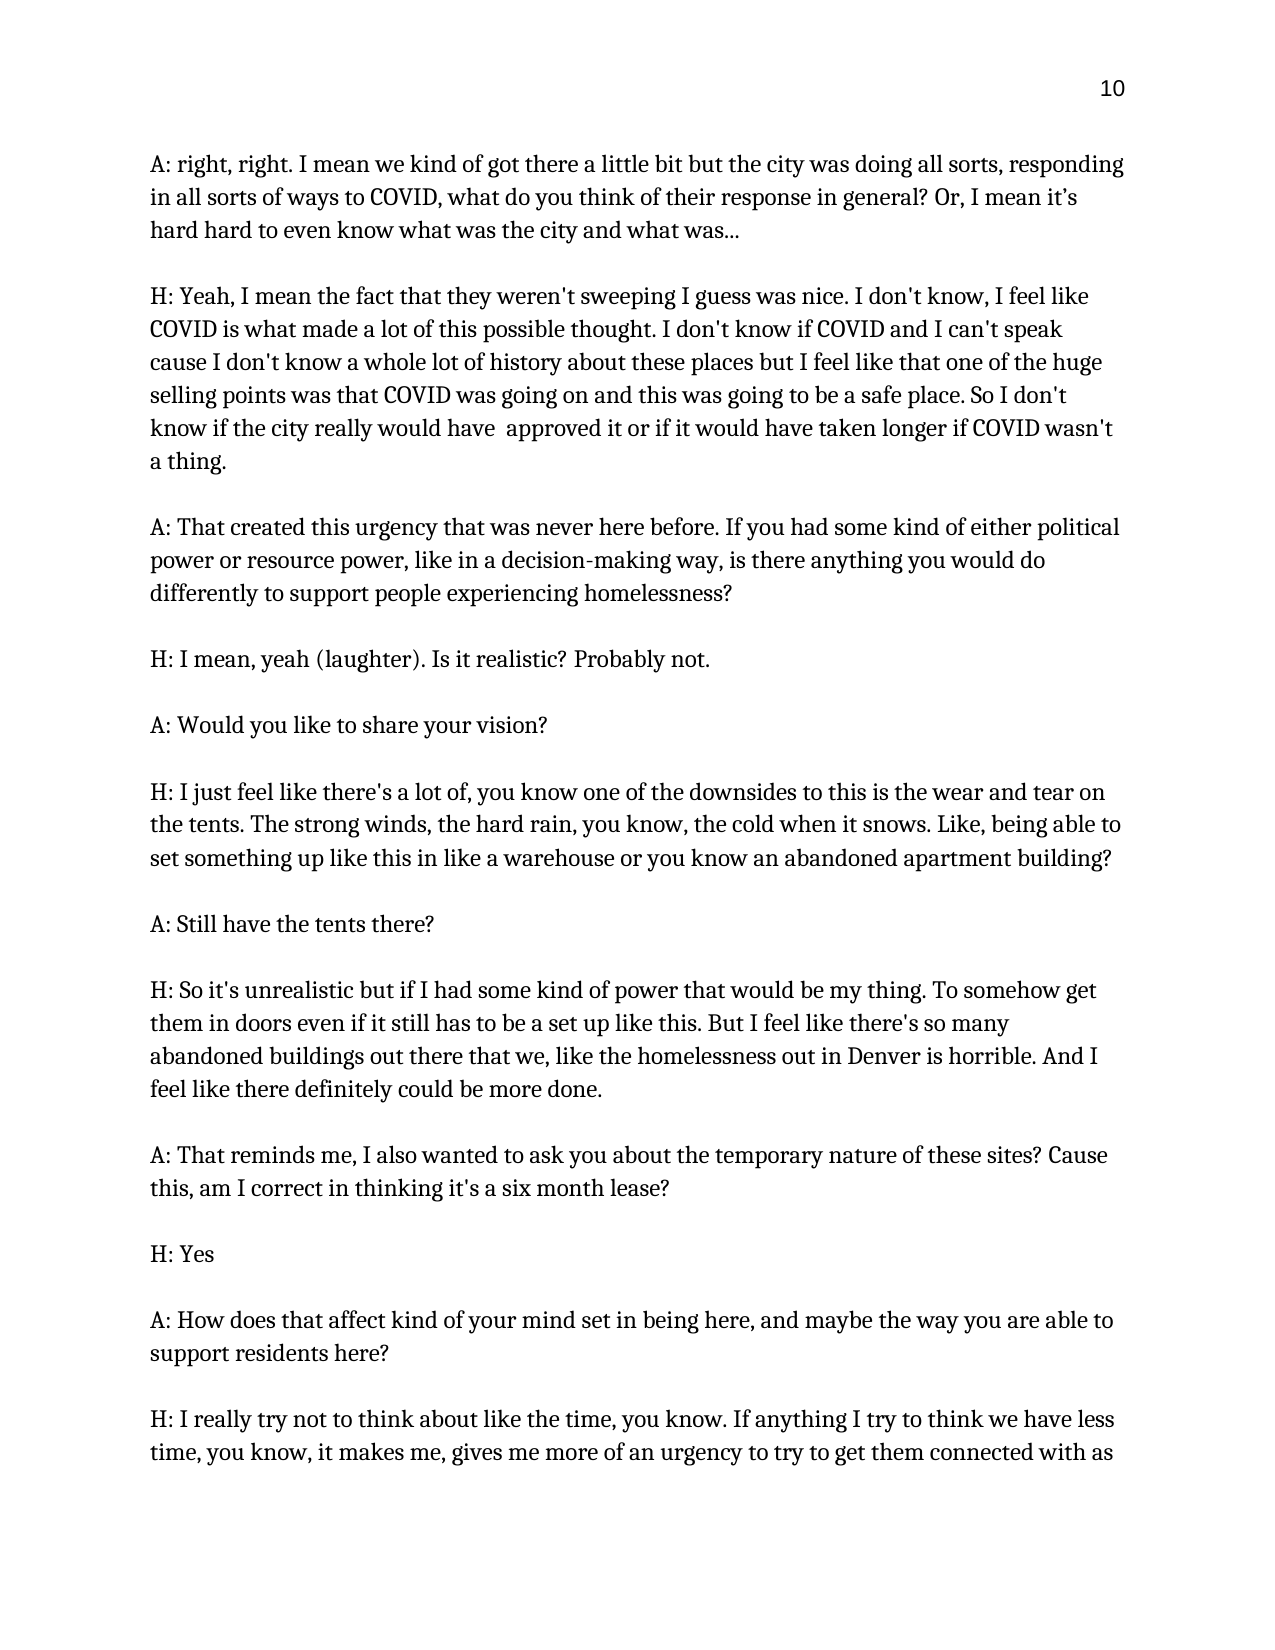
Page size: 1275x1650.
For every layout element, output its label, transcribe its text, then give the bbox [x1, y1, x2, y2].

text A: How does that affect kind of your mind set in being here, and maybe the way you are able to support residents here? [150, 1306, 1125, 1367]
text H: So it's unrealistic but if I had some kind of power that would be my thing. To somehow get them in doors even if it still has to be a set up like this. But I feel like there's so many abandoned buildings out there that we, like the homelessness out in Denver is horrible. And I feel like there definitely could be more done. [150, 976, 1125, 1103]
text H: Yes [150, 1240, 1125, 1268]
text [150, 1405, 1125, 1467]
text A: That created this urgency that was never here before. If you had some kind of either political power or resource power, like in a decision-making way, is there anything you would do differently to support people experiencing homelessness? [150, 513, 1125, 608]
text H: I mean, yeah (laughter). Is it realistic? Probably not. [150, 645, 1125, 674]
text A: That reminds me, I also wanted to ask you about the temporary nature of these sites? Cause this, am I correct in thinking it's a six month lease? [150, 1141, 1125, 1202]
text A: Still have the tents there? [150, 909, 1125, 938]
text A: Would you like to share your vision? [150, 711, 1125, 740]
text H: Yeah, I mean the fact that they weren't sweeping I guess was nice. I don't know, I feel like COVID is what made a lot of this possible thought. I don't know if COVID and I can't speak cause I don't know a whole lot of history about these places but I feel like that one of the huge selling points was that COVID was going on and this was going to be a safe place. So I don't know if the city really would have approved it or if it would have taken longer if COVID wasn't a thing. [150, 282, 1125, 476]
text A: right, right. I mean we kind of got there a little bit but the city was doing all sorts, responding in all sorts of ways to COVID, what do you think of their response in general? Or, I mean it’s hard hard to even know what was the city and what was... [150, 150, 1125, 245]
text H: I just feel like there's a lot of, you know one of the downsides to this is the wear and tear on the tents. The strong winds, the hard rain, you know, the cold when it snows. Like, being able to set something up like this in like a warehouse or you know an abandoned apartment building? [150, 777, 1125, 872]
